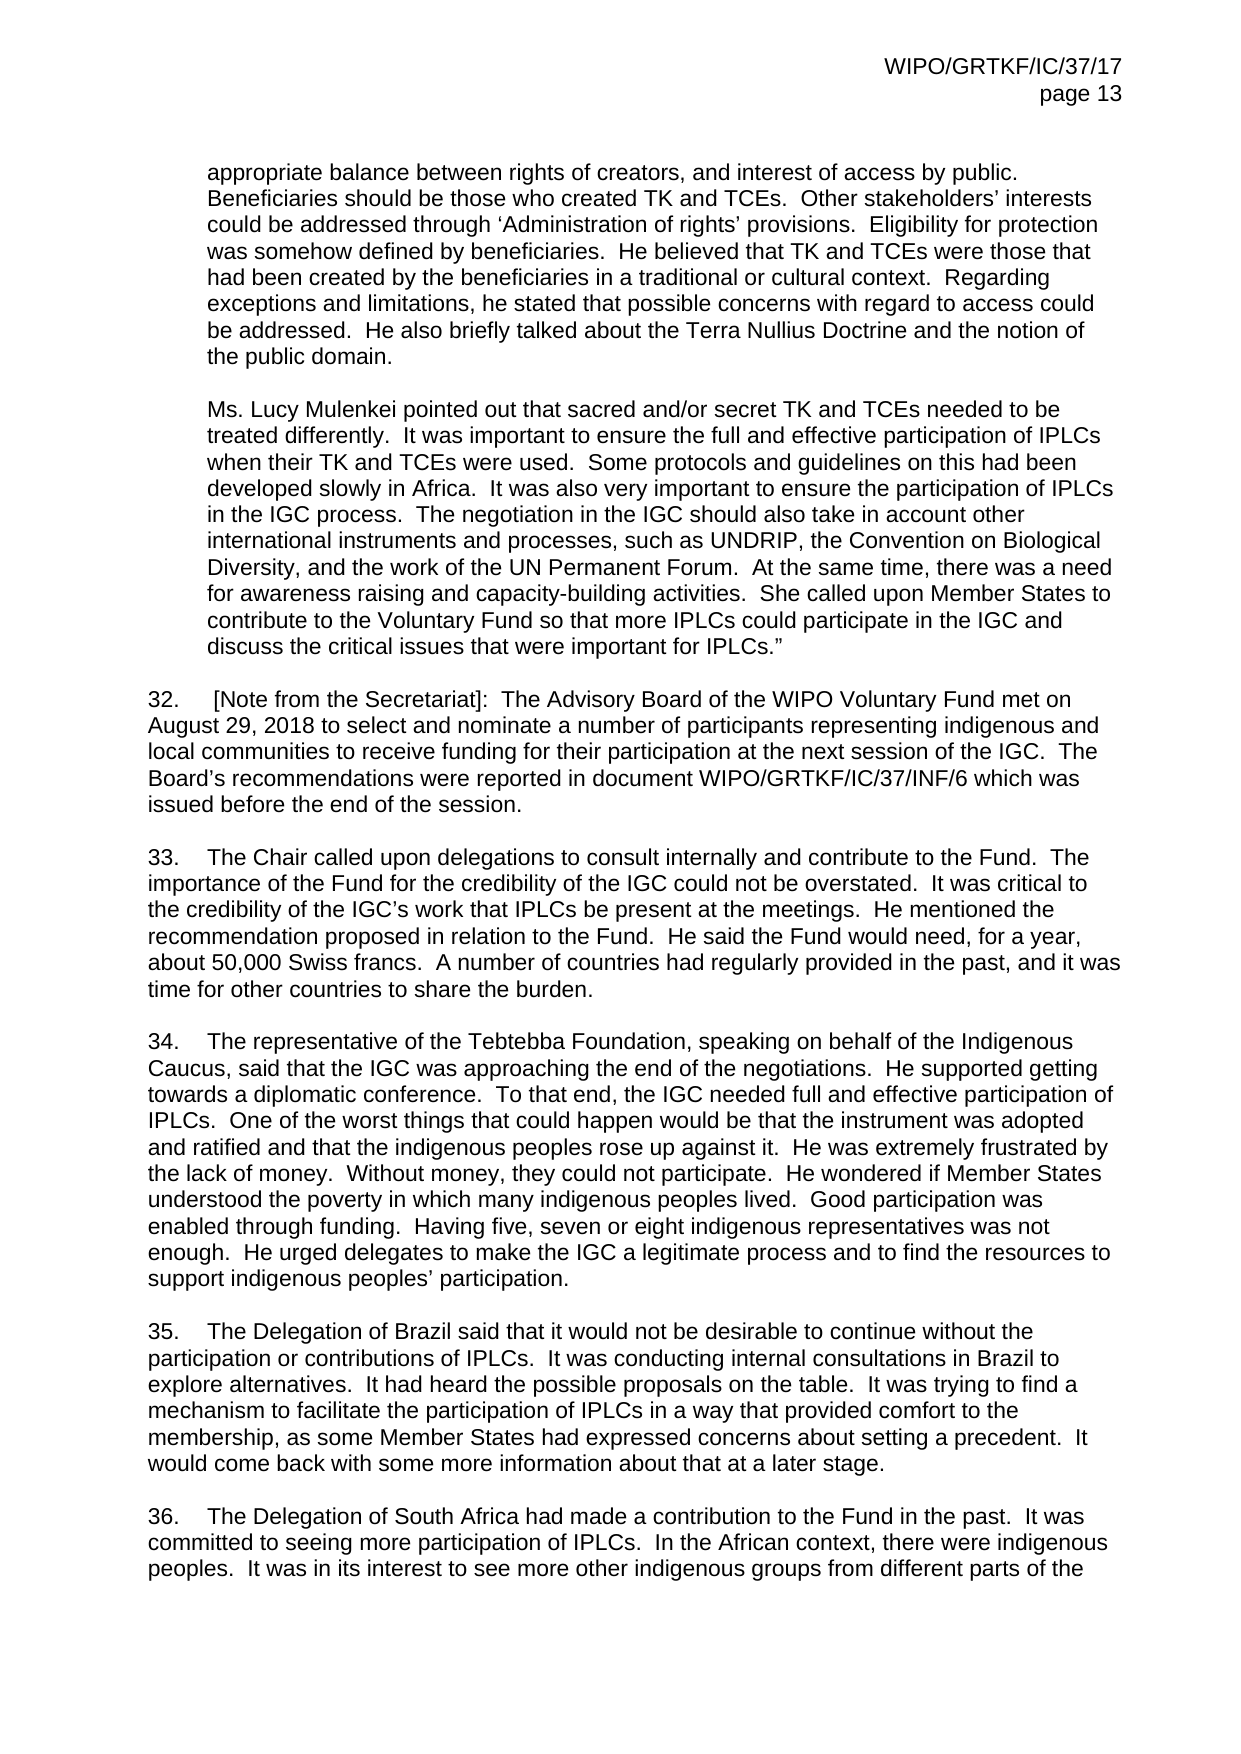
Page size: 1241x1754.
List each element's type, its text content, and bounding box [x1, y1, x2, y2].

list The Delegation of Brazil said that it would not be desirable to continue without the participation or contributions of IPLCs. It was conducting internal consultations in Brazil to explore alternatives. It had heard the possible proposals on the table. It was trying to find a mechanism to facilitate the participation of IPLCs in a way that provided comfort to the membership, as some Member States had expressed concerns about setting a precedent. It would come back with some more information about that at a later stage. [148, 1318, 1122, 1476]
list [148, 1503, 1122, 1582]
list [Note from the Secretariat]: The Advisory Board of the WIPO Voluntary Fund met on August 29, 2018 to select and nominate a number of participants representing indigenous and local communities to receive funding for their participation at the next session of the IGC. The Board’s recommendations were reported in document WIPO/GRTKF/IC/37/INF/6 which was issued before the end of the session. [148, 686, 1122, 817]
text Ms. Lucy Mulenkei pointed out that sacred and/or secret TK and TCEs needed to be treated differently. It was important to ensure the full and effective participation of IPLCs when their TK and TCEs were used. Some protocols and guidelines on this had been developed slowly in Africa. It was also very important to ensure the participation of IPLCs in the IGC process. The negotiation in the IGC should also take in account other international instruments and processes, such as UNDRIP, the Convention on Biological Diversity, and the work of the UN Permanent Forum. At the same time, there was a need for awareness raising and capacity-building activities. She called upon Member States to contribute to the Voluntary Fund so that more IPLCs could participate in the IGC and discuss the critical issues that were important for IPLCs.” [207, 396, 1122, 659]
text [207, 158, 1122, 369]
list The Chair called upon delegations to consult internally and contribute to the Fund. The importance of the Fund for the credibility of the IGC could not be overstated. It was critical to the credibility of the IGC’s work that IPLCs be present at the meetings. He mentioned the recommendation proposed in relation to the Fund. He said the Fund would need, for a year, about 50,000 Swiss francs. A number of countries had regularly provided in the past, and it was time for other countries to share the burden. [148, 844, 1122, 1002]
list The representative of the Tebtebba Foundation, speaking on behalf of the Indigenous Caucus, said that the IGC was approaching the end of the negotiations. He supported getting towards a diplomatic conference. To that end, the IGC needed full and effective participation of IPLCs. One of the worst things that could happen would be that the instrument was adopted and ratified and that the indigenous peoples rose up against it. He was extremely frustrated by the lack of money. Without money, they could not participate. He wondered if Member States understood the poverty in which many indigenous peoples lived. Good participation was enabled through funding. Having five, seven or eight indigenous representatives was not enough. He urged delegates to make the IGC a legitimate process and to find the resources to support indigenous peoples’ participation. [148, 1028, 1122, 1292]
